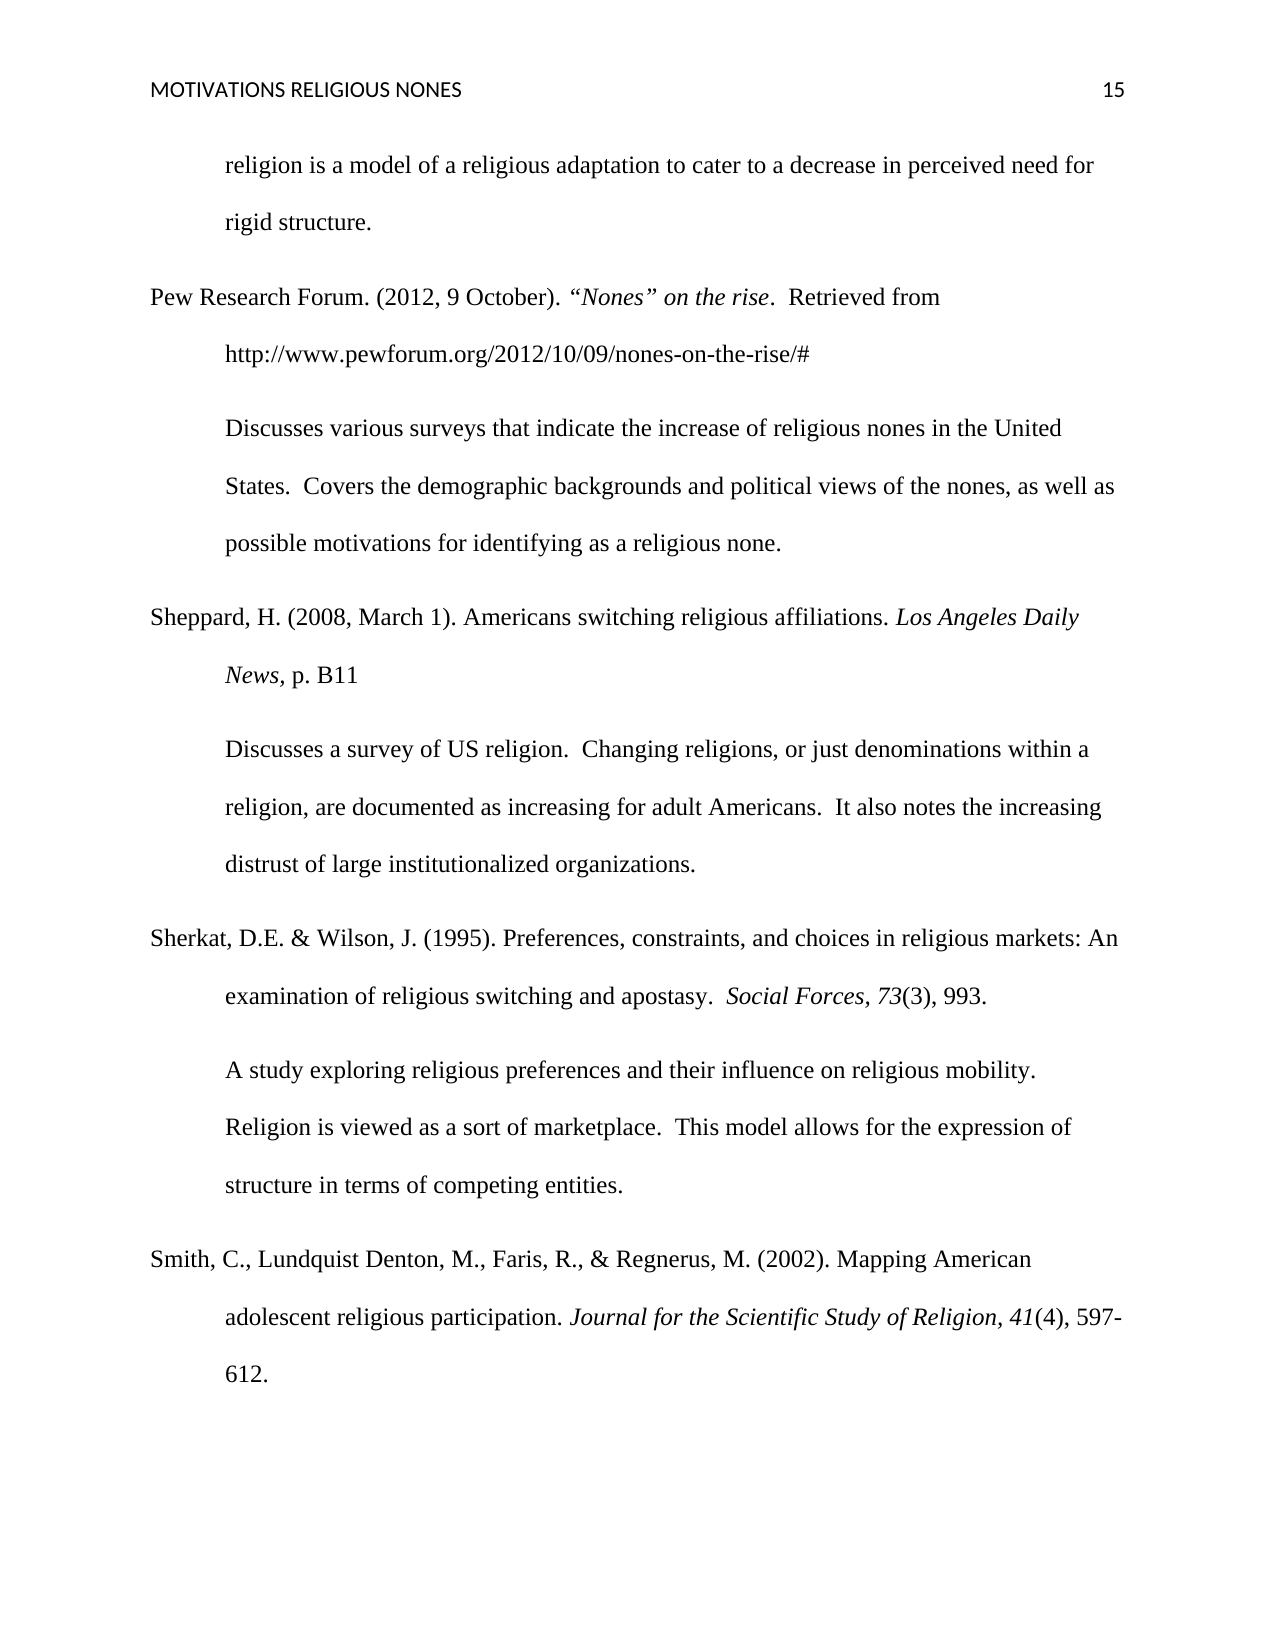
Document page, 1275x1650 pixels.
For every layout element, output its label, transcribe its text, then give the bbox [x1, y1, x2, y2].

text A study exploring religious preferences and their influence on religious mobility. Religion is viewed as a sort of marketplace. This model allows for the expression of structure in terms of competing entities. [150, 1055, 1125, 1199]
text Sherkat, D.E. & Wilson, J. (1995). Preferences, constraints, and choices in religious markets: An examination of religious switching and apostasy. Social Forces, 73(3), 993. [150, 923, 1125, 1009]
text Discusses various surveys that indicate the increase of religious nones in the United States. Covers the demographic backgrounds and political views of the nones, as well as possible motivations for identifying as a religious none. [150, 413, 1125, 557]
text Sheppard, H. (2008, March 1). Americans switching religious affiliations. Los Angeles Daily News, p. B11 [150, 602, 1125, 689]
text Discusses a survey of US religion. Changing religions, or just denominations within a religion, are documented as increasing for adult Americans. It also notes the increasing distrust of large institutionalized organizations. [150, 734, 1125, 878]
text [150, 150, 1125, 236]
text Pew Research Forum. (2012, 9 October). “Nones” on the rise. Retrieved from http://www.pewforum.org/2012/10/09/nones-on-the-rise/# [150, 282, 1125, 368]
text Smith, C., Lundquist Denton, M., Faris, R., & Regnerus, M. (2002). Mapping American adolescent religious participation. Journal for the Scientific Study of Religion, 41(4), 597-612. [150, 1244, 1125, 1388]
